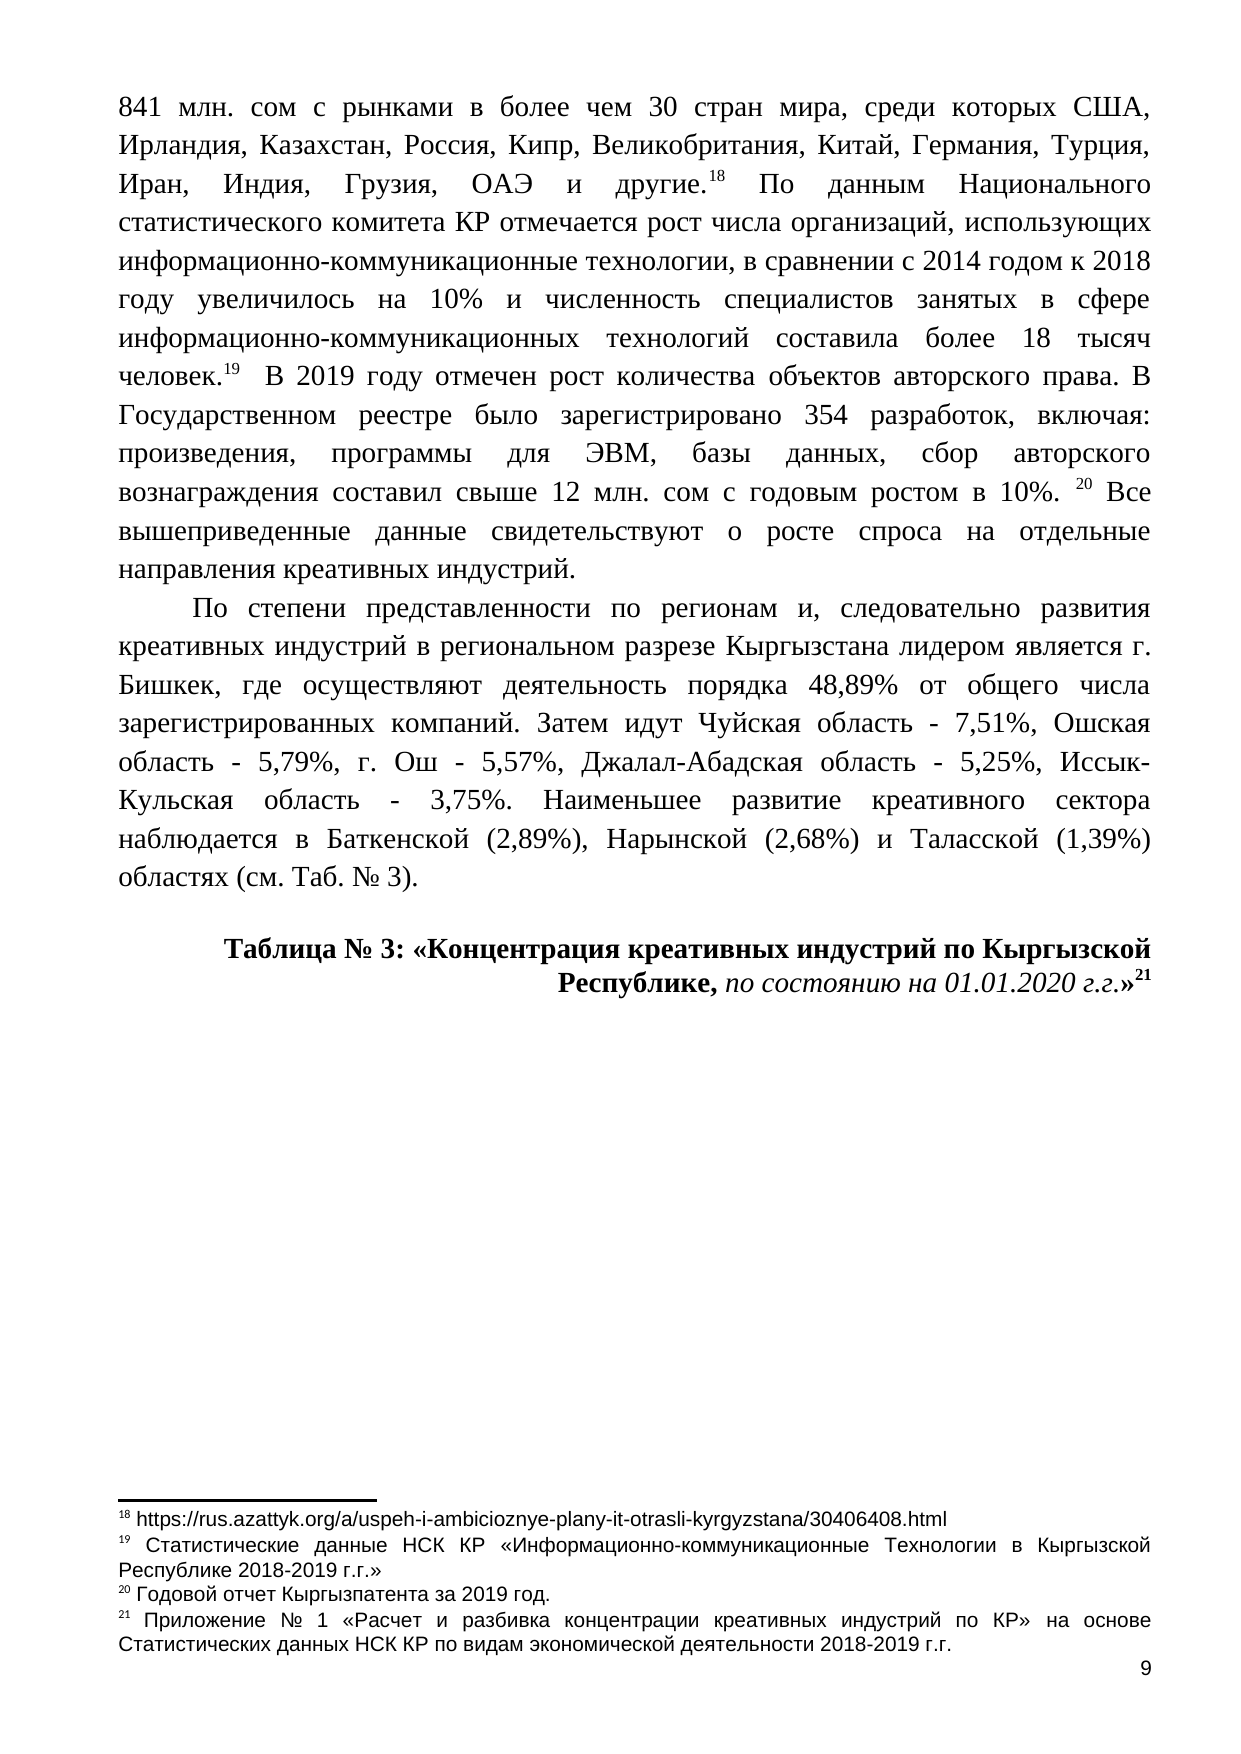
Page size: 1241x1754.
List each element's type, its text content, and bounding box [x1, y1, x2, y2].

text По степени представленности по регионам и, следовательно развития креативных индустрий в региональном разрезе Кыргызстана лидером является г. Бишкек, где осуществляют деятельность порядка 48,89% от общего числа зарегистрированных компаний. Затем идут Чуйская область - 7,51%, Ошская область - 5,79%, г. Ош - 5,57%, Джалал-Абадская область - 5,25%, Иссык-Кульская область - 3,75%. Наименьшее развитие креативного сектора наблюдается в Баткенской (2,89%), Нарынской (2,68%) и Таласской (1,39%) областях (см. Таб. № 3). [118, 590, 1152, 893]
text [118, 161, 1152, 585]
text Таблица № 3: «Концентрация креативных индустрий по Кыргызской Республике, по состоянию на 01.01.2020 г.г.» [118, 932, 1152, 999]
